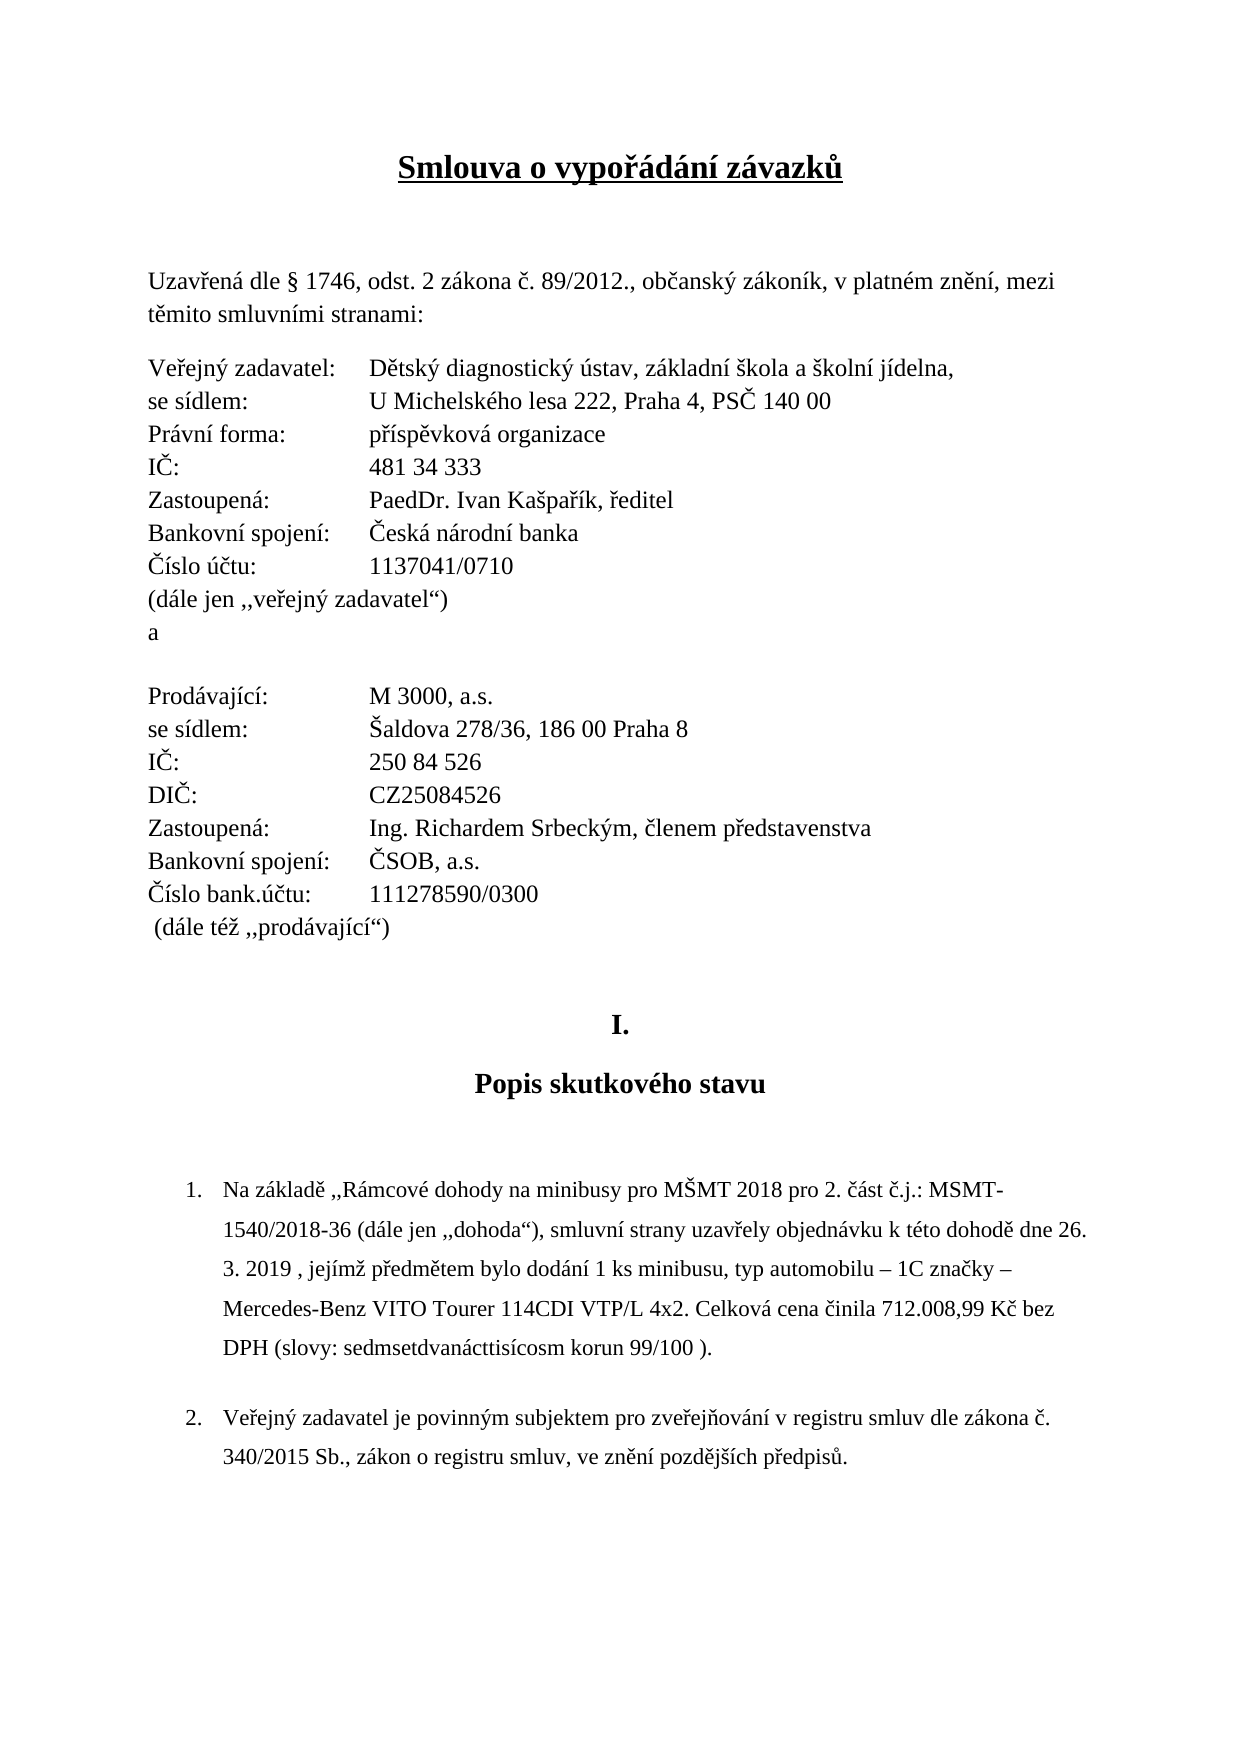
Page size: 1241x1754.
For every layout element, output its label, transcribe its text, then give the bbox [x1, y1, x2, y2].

text Smlouva o vypořádání závazků [148, 148, 1093, 186]
text se sídlem: Šaldova 278/36, 186 00 Praha 8 [148, 714, 1093, 743]
text (dále též ,,prodávající“) [148, 912, 1093, 941]
text Uzavřená dle § 1746, odst. 2 zákona č. 89/2012., občanský zákoník, v platném znění, mezi těmito smluvními stranami: [148, 266, 1093, 328]
text Veřejný zadavatel: Dětský diagnostický ústav, základní škola a školní jídelna, [148, 353, 1093, 382]
text Zastoupená: Ing. Richardem Srbeckým, členem představenstva [148, 813, 1093, 842]
text Zastoupená: PaedDr. Ivan Kašpařík, ředitel [148, 485, 1093, 514]
text Bankovní spojení: ČSOB, a.s. [148, 846, 1093, 875]
text IČ: 250 84 526 [148, 747, 1093, 776]
text (dále jen ,,veřejný zadavatel“) [148, 584, 1093, 613]
text Popis skutkového stavu [148, 1067, 1093, 1100]
text Právní forma: příspěvková organizace [148, 419, 1093, 448]
text Číslo účtu: 1137041/0710 [148, 551, 1093, 580]
list Veřejný zadavatel je povinným subjektem pro zveřejňování v registru smluv dle zákona č. 340/2015 Sb., zákon o registru smluv, ve znění pozdějších předpisů. [185, 1404, 1093, 1470]
text a [148, 617, 1093, 646]
text se sídlem: U Michelského lesa 222, Praha 4, PSČ 140 00 [148, 386, 1093, 415]
text I. [148, 1007, 1093, 1041]
text Bankovní spojení: Česká národní banka [148, 518, 1093, 547]
text Číslo bank.účtu: 111278590/0300 [148, 879, 1093, 908]
text Prodávající: M 3000, a.s. [148, 681, 1093, 710]
list Na základě ,,Rámcové dohody na minibusy pro MŠMT 2018 pro 2. část č.j.: MSMT-1540/2018-36 (dále jen ,,dohoda“), smluvní strany uzavřely objednávku k této dohodě dne 26. 3. 2019 , jejímž předmětem bylo dodání 1 ks minibusu, typ automobilu – 1C značky – Mercedes-Benz VITO Tourer 114CDI VTP/L 4x2. Celková cena činila 712.008,99 Kč bez DPH (slovy: sedmsetdvanácttisícosm korun 99/100 ). [185, 1176, 1093, 1361]
text IČ: 481 34 333 [148, 452, 1093, 481]
text DIČ: CZ25084526 [148, 780, 1093, 809]
